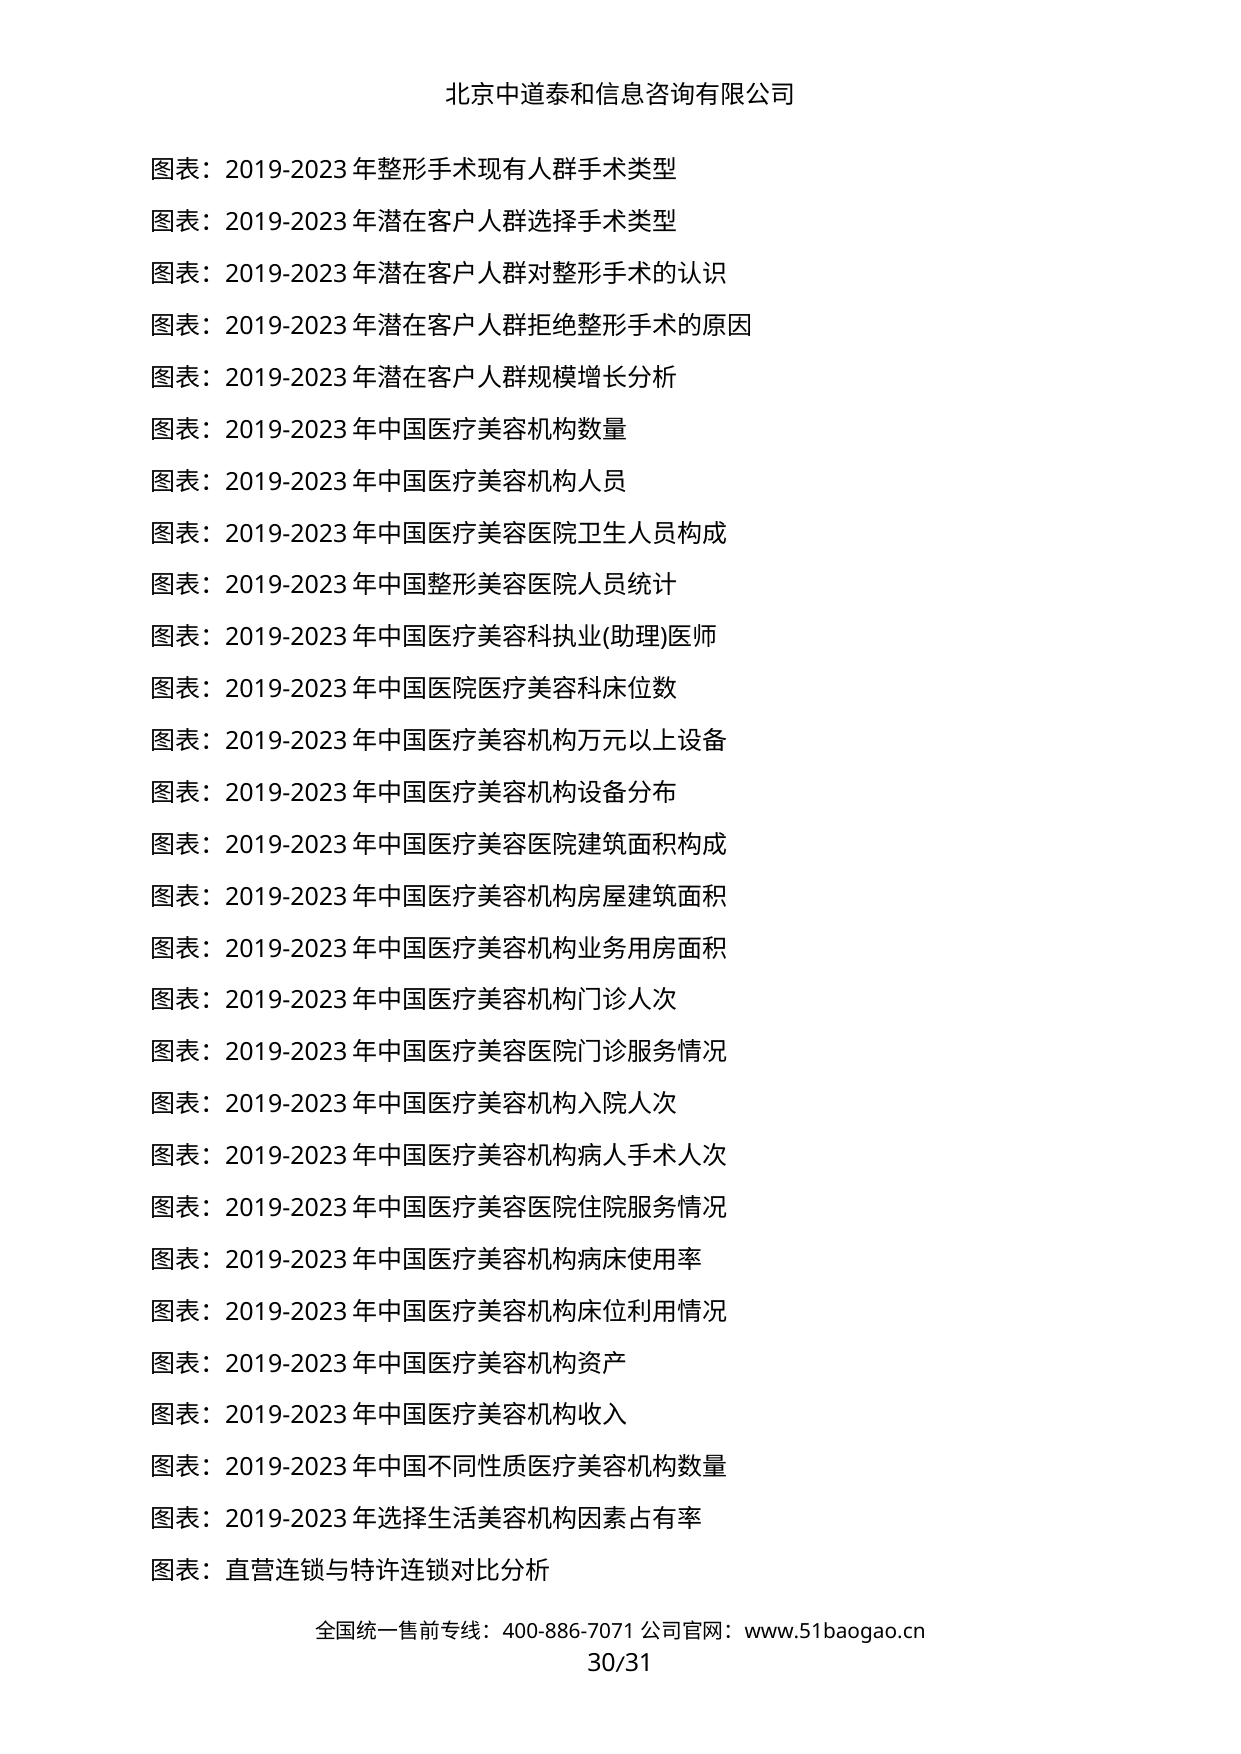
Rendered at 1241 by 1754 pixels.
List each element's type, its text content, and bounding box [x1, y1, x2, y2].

text 图表：2019-2023年中国医疗美容机构床位利用情况 [150, 1291, 1090, 1327]
text 图表：2019-2023年中国整形美容医院人员统计 [150, 565, 1090, 601]
text 图表：直营连锁与特许连锁对比分析 [150, 1551, 1090, 1587]
text 图表：2019-2023年中国医疗美容机构房屋建筑面积 [150, 876, 1090, 912]
text 图表：2019-2023年中国医疗美容机构业务用房面积 [150, 928, 1090, 964]
text 图表：2019-2023年中国医疗美容机构门诊人次 [150, 980, 1090, 1016]
text 图表：2019-2023年潜在客户人群规模增长分析 [150, 357, 1090, 394]
text 图表：2019-2023年选择生活美容机构因素占有率 [150, 1499, 1090, 1535]
text 图表：2019-2023年中国医疗美容医院建筑面积构成 [150, 824, 1090, 861]
text 图表：2019-2023年中国不同性质医疗美容机构数量 [150, 1447, 1090, 1483]
text 图表：2019-2023年中国医疗美容机构设备分布 [150, 772, 1090, 809]
text 图表：2019-2023年潜在客户人群选择手术类型 [150, 202, 1090, 238]
text 图表：2019-2023年中国医疗美容医院门诊服务情况 [150, 1032, 1090, 1068]
text 图表：2019-2023年潜在客户人群拒绝整形手术的原因 [150, 306, 1090, 342]
text 图表：2019-2023年中国医疗美容机构病人手术人次 [150, 1136, 1090, 1172]
text 图表：2019-2023年整形手术现有人群手术类型 [150, 150, 1090, 186]
text 图表：2019-2023年中国医疗美容医院卫生人员构成 [150, 513, 1090, 549]
text 图表：2019-2023年中国医疗美容机构病床使用率 [150, 1239, 1090, 1276]
text 图表：2019-2023年中国医疗美容医院住院服务情况 [150, 1187, 1090, 1224]
text 图表：2019-2023年中国医疗美容机构资产 [150, 1343, 1090, 1379]
text 图表：2019-2023年中国医疗美容机构数量 [150, 409, 1090, 446]
text 图表：2019-2023年中国医疗美容科执业(助理)医师 [150, 617, 1090, 653]
text 图表：2019-2023年中国医疗美容机构收入 [150, 1395, 1090, 1431]
text 图表：2019-2023年中国医疗美容机构万元以上设备 [150, 721, 1090, 757]
text 图表：2019-2023年中国医疗美容机构入院人次 [150, 1084, 1090, 1120]
text 图表：2019-2023年潜在客户人群对整形手术的认识 [150, 254, 1090, 290]
text 图表：2019-2023年中国医疗美容机构人员 [150, 461, 1090, 497]
text 图表：2019-2023年中国医院医疗美容科床位数 [150, 669, 1090, 705]
